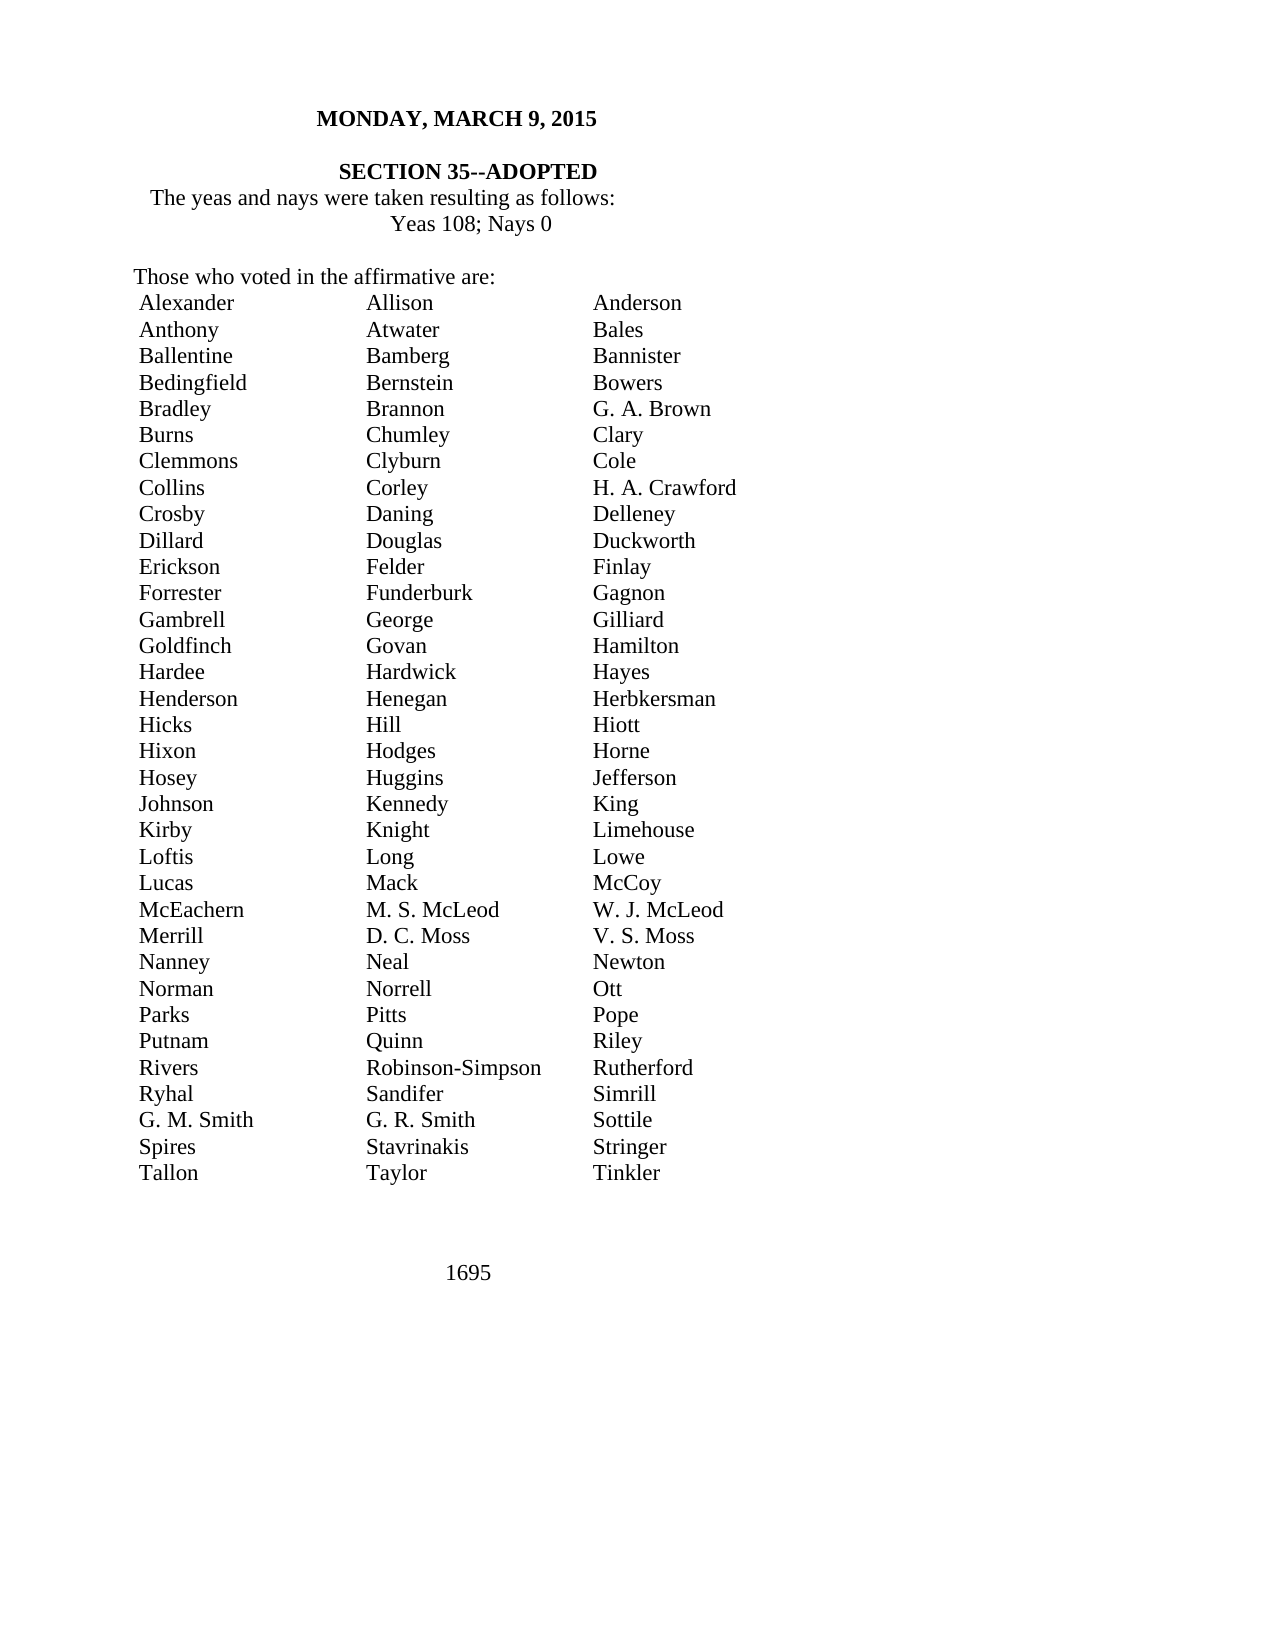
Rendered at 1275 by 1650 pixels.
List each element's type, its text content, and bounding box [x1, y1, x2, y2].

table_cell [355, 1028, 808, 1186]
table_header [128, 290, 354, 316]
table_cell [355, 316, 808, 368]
text Yeas 108; Nays 0 [127, 210, 786, 237]
text The yeas and nays were taken resulting as follows: [127, 184, 786, 210]
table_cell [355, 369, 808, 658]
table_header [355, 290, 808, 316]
text Those who voted in the affirmative are: [127, 263, 786, 289]
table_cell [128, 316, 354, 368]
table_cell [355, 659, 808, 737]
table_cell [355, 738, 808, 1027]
text SECTION 35--ADOPTED [127, 158, 786, 184]
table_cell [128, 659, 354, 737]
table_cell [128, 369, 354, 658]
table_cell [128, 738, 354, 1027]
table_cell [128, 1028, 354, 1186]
